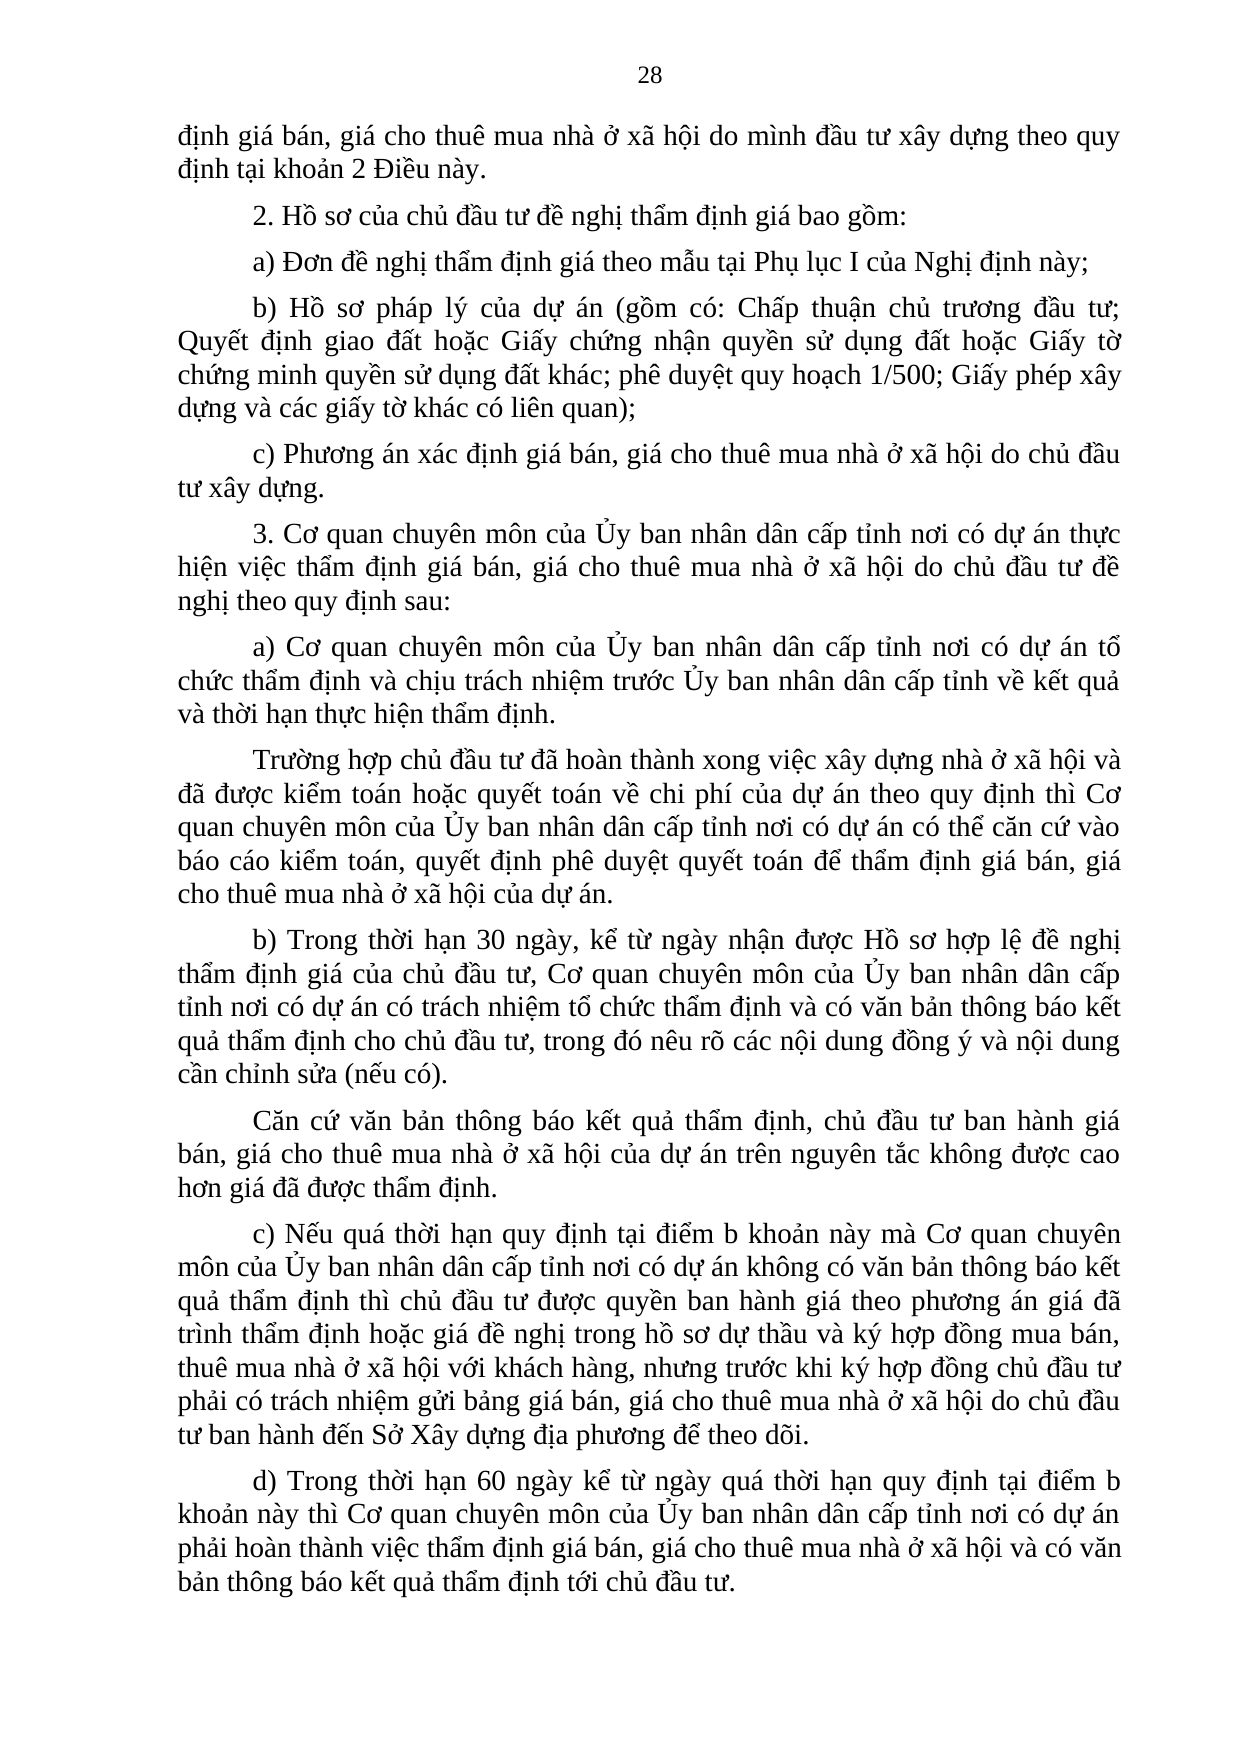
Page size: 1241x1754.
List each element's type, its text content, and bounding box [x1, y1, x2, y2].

text b) Trong thời hạn 30 ngày, kể từ ngày nhận được Hồ sơ hợp lệ đề nghị thẩm định giá của chủ đầu tư, Cơ quan chuyên môn của Ủy ban nhân dân cấp tỉnh nơi có dự án có trách nhiệm tổ chức thẩm định và có văn bản thông báo kết quả thẩm định cho chủ đầu tư, trong đó nêu rõ các nội dung đồng ý và nội dung cần chỉnh sửa (nếu có). [177, 922, 1122, 1090]
text 3. Cơ quan chuyên môn của Ủy ban nhân dân cấp tỉnh nơi có dự án thực hiện việc thẩm định giá bán, giá cho thuê mua nhà ở xã hội do chủ đầu tư đề nghị theo quy định sau: [177, 516, 1122, 617]
text c) Nếu quá thời hạn quy định tại điểm b khoản này mà Cơ quan chuyên môn của Ủy ban nhân dân cấp tỉnh nơi có dự án không có văn bản thông báo kết quả thẩm định thì chủ đầu tư được quyền ban hành giá theo phương án giá đã trình thẩm định hoặc giá đề nghị trong hồ sơ dự thầu và ký hợp đồng mua bán, thuê mua nhà ở xã hội với khách hàng, nhưng trước khi ký hợp đồng chủ đầu tư phải có trách nhiệm gửi bảng giá bán, giá cho thuê mua nhà ở xã hội do chủ đầu tư ban hành đến Sở Xây dựng địa phương để theo dõi. [177, 1216, 1122, 1451]
text 2. Hồ sơ của chủ đầu tư đề nghị thẩm định giá bao gồm: [177, 198, 1122, 231]
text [177, 118, 1122, 185]
text Trường hợp chủ đầu tư đã hoàn thành xong việc xây dựng nhà ở xã hội và đã được kiểm toán hoặc quyết toán về chi phí của dự án theo quy định thì Cơ quan chuyên môn của Ủy ban nhân dân cấp tỉnh nơi có dự án có thể căn cứ vào báo cáo kiểm toán, quyết định phê duyệt quyết toán để thẩm định giá bán, giá cho thuê mua nhà ở xã hội của dự án. [177, 742, 1122, 910]
text c) Phương án xác định giá bán, giá cho thuê mua nhà ở xã hội do chủ đầu tư xây dựng. [177, 436, 1122, 503]
text a) Cơ quan chuyên môn của Ủy ban nhân dân cấp tỉnh nơi có dự án tổ chức thẩm định và chịu trách nhiệm trước Ủy ban nhân dân cấp tỉnh về kết quả và thời hạn thực hiện thẩm định. [177, 629, 1122, 730]
text b) Hồ sơ pháp lý của dự án (gồm có: Chấp thuận chủ trương đầu tư; Quyết định giao đất hoặc Giấy chứng nhận quyền sử dụng đất hoặc Giấy tờ chứng minh quyền sử dụng đất khác; phê duyệt quy hoạch 1/500; Giấy phép xây dựng và các giấy tờ khác có liên quan); [177, 290, 1122, 424]
text Căn cứ văn bản thông báo kết quả thẩm định, chủ đầu tư ban hành giá bán, giá cho thuê mua nhà ở xã hội của dự án trên nguyên tắc không được cao hơn giá đã được thẩm định. [177, 1103, 1122, 1203]
text d) Trong thời hạn 60 ngày kể từ ngày quá thời hạn quy định tại điểm b khoản này thì Cơ quan chuyên môn của Ủy ban nhân dân cấp tỉnh nơi có dự án phải hoàn thành việc thẩm định giá bán, giá cho thuê mua nhà ở xã hội và có văn bản thông báo kết quả thẩm định tới chủ đầu tư. [177, 1463, 1122, 1597]
text a) Đơn đề nghị thẩm định giá theo mẫu tại Phụ lục I của Nghị định này; [177, 244, 1122, 277]
